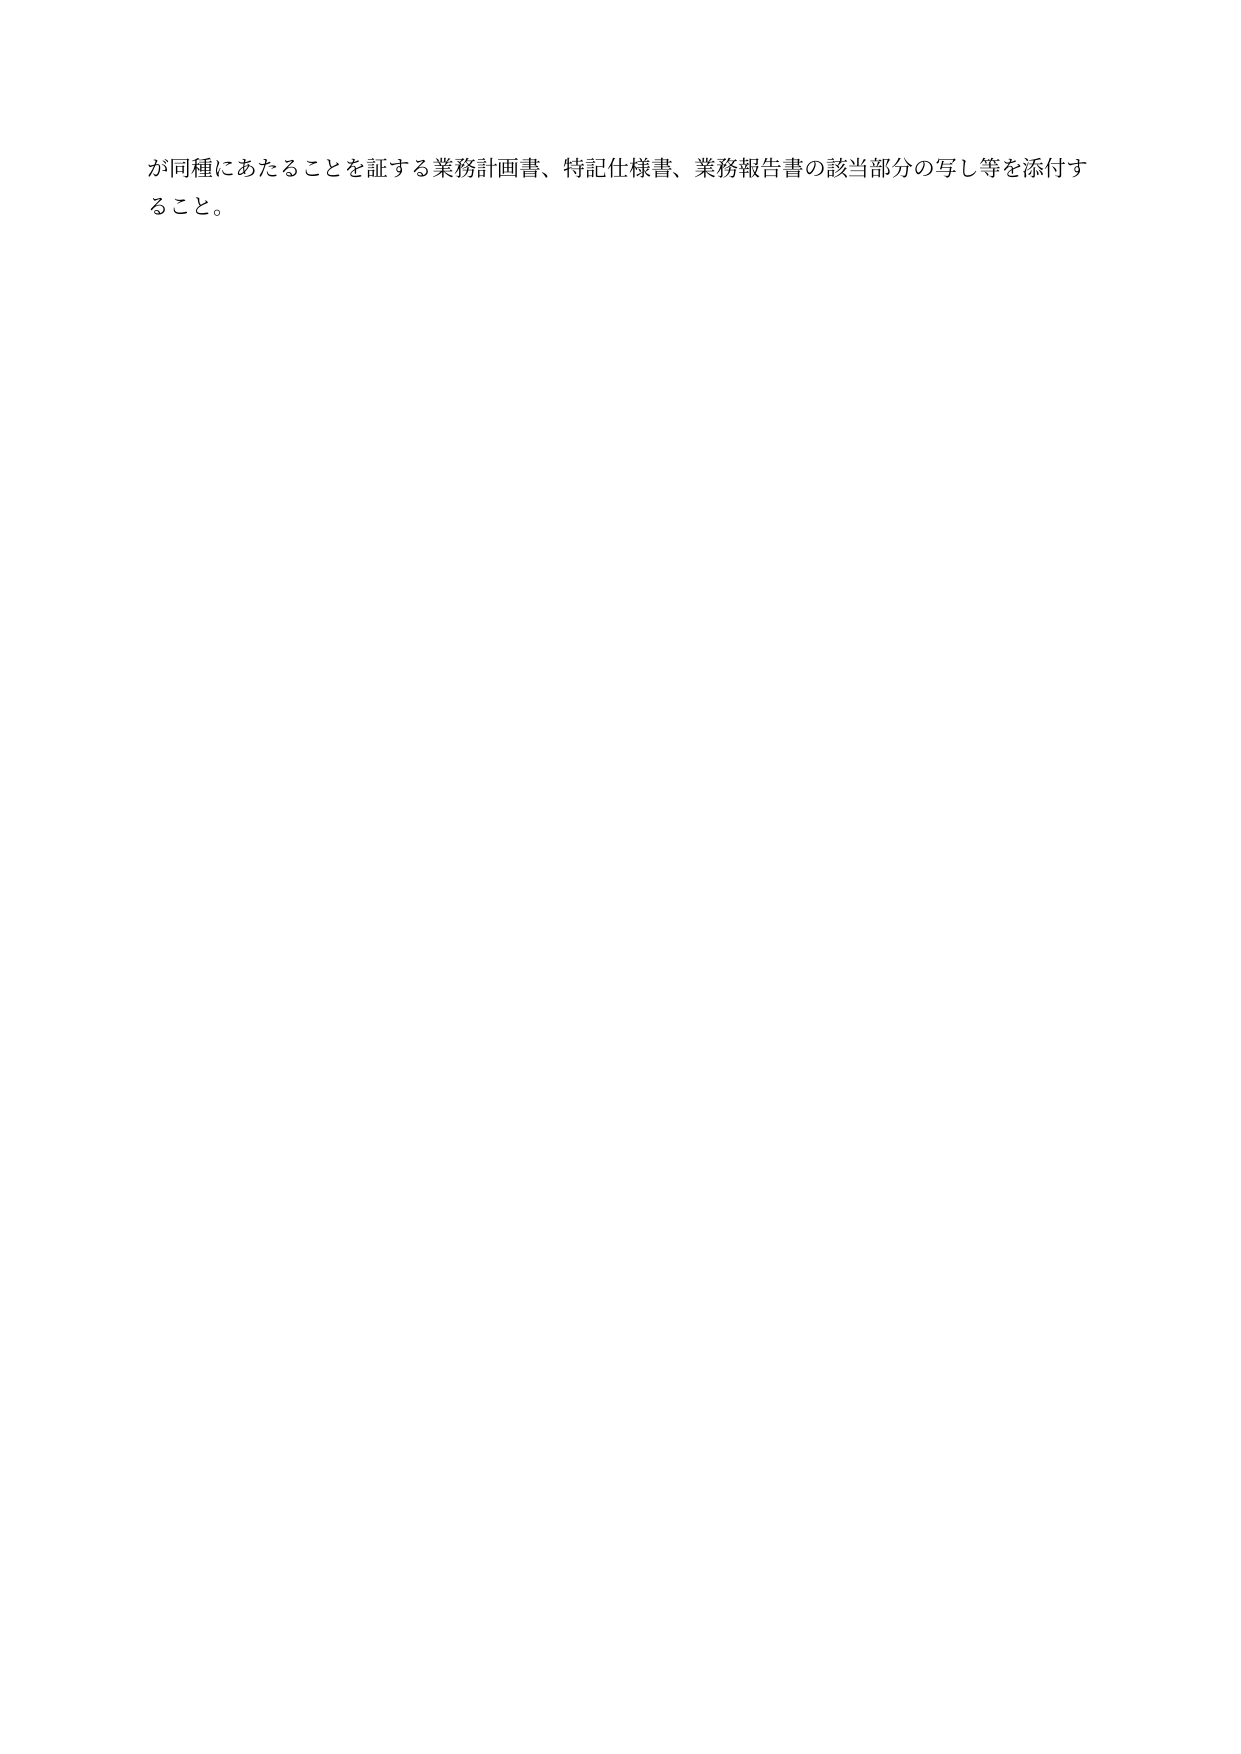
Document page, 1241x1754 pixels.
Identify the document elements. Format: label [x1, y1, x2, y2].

text [148, 149, 1092, 224]
